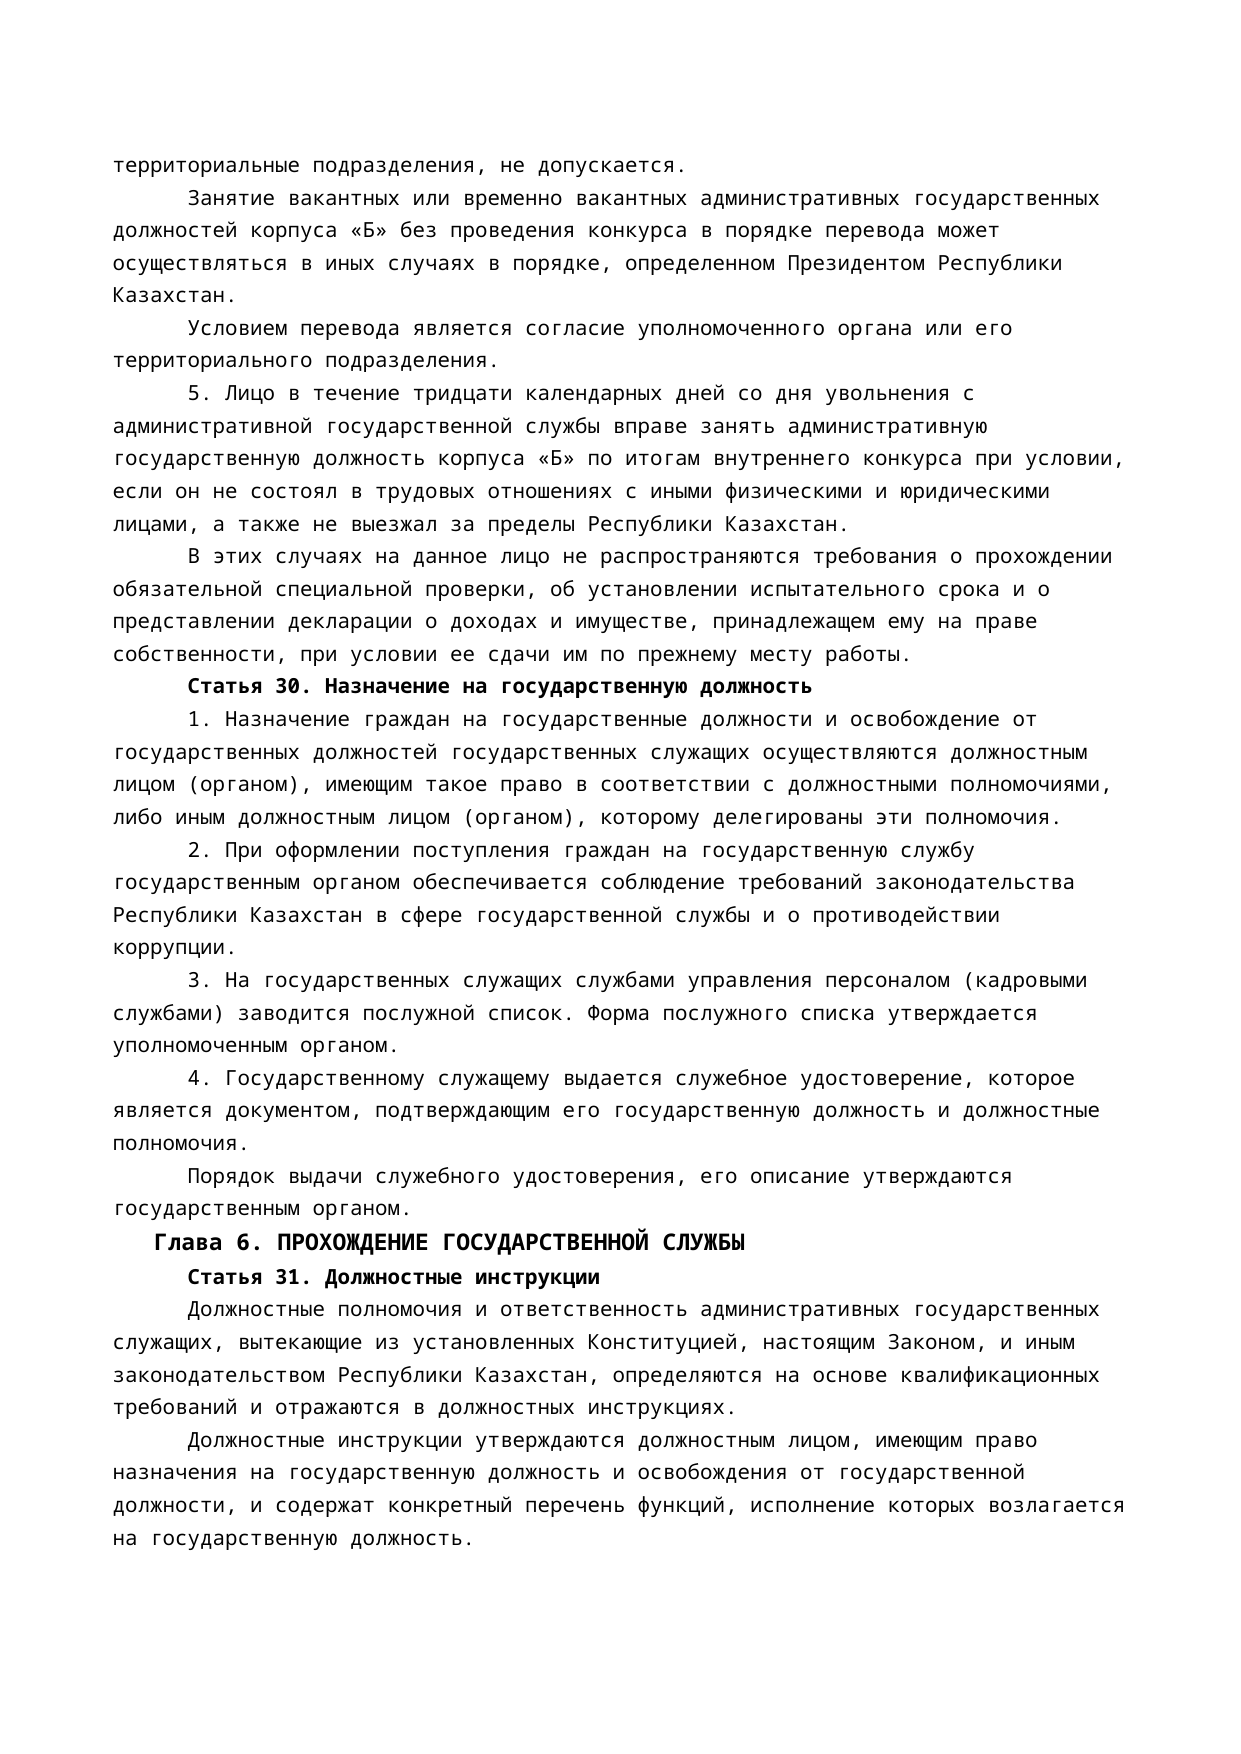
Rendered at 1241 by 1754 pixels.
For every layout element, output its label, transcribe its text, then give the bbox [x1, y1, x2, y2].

text Статья 31. Должностные инструкции [112, 1262, 1128, 1290]
text 1. Назначение граждан на государственные должности и освобождение от государственных должностей государственных служащих осуществляются должностным лицом (органом), имеющим такое право в соответствии с должностными полномочиями, либо иным должностным лицом (органом), которому делегированы эти полномочия. 2. При оформлении поступления граждан на государственную службу государственным органом обеспечивается соблюдение требований законодательства Республики Казахстан в сфере государственной службы и о противодействии коррупции. 3. На государственных служащих службами управления персоналом (кадровыми службами) заводится послужной список. Форма послужного списка утверждается уполномоченным органом. 4. Государственному служащему выдается служебное удостоверение, которое является документом, подтверждающим его государственную должность и должностные полномочия. Порядок выдачи служебного удостоверения, его описание утверждаются государственным органом. [112, 704, 1128, 1222]
text Глава 6. ПРОХОЖДЕНИЕ ГОСУДАРСТВЕННОЙ СЛУЖБЫ [112, 1226, 1128, 1257]
text Статья 30. Назначение на государственную должность [112, 672, 1128, 700]
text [112, 1294, 1128, 1551]
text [112, 150, 1128, 667]
